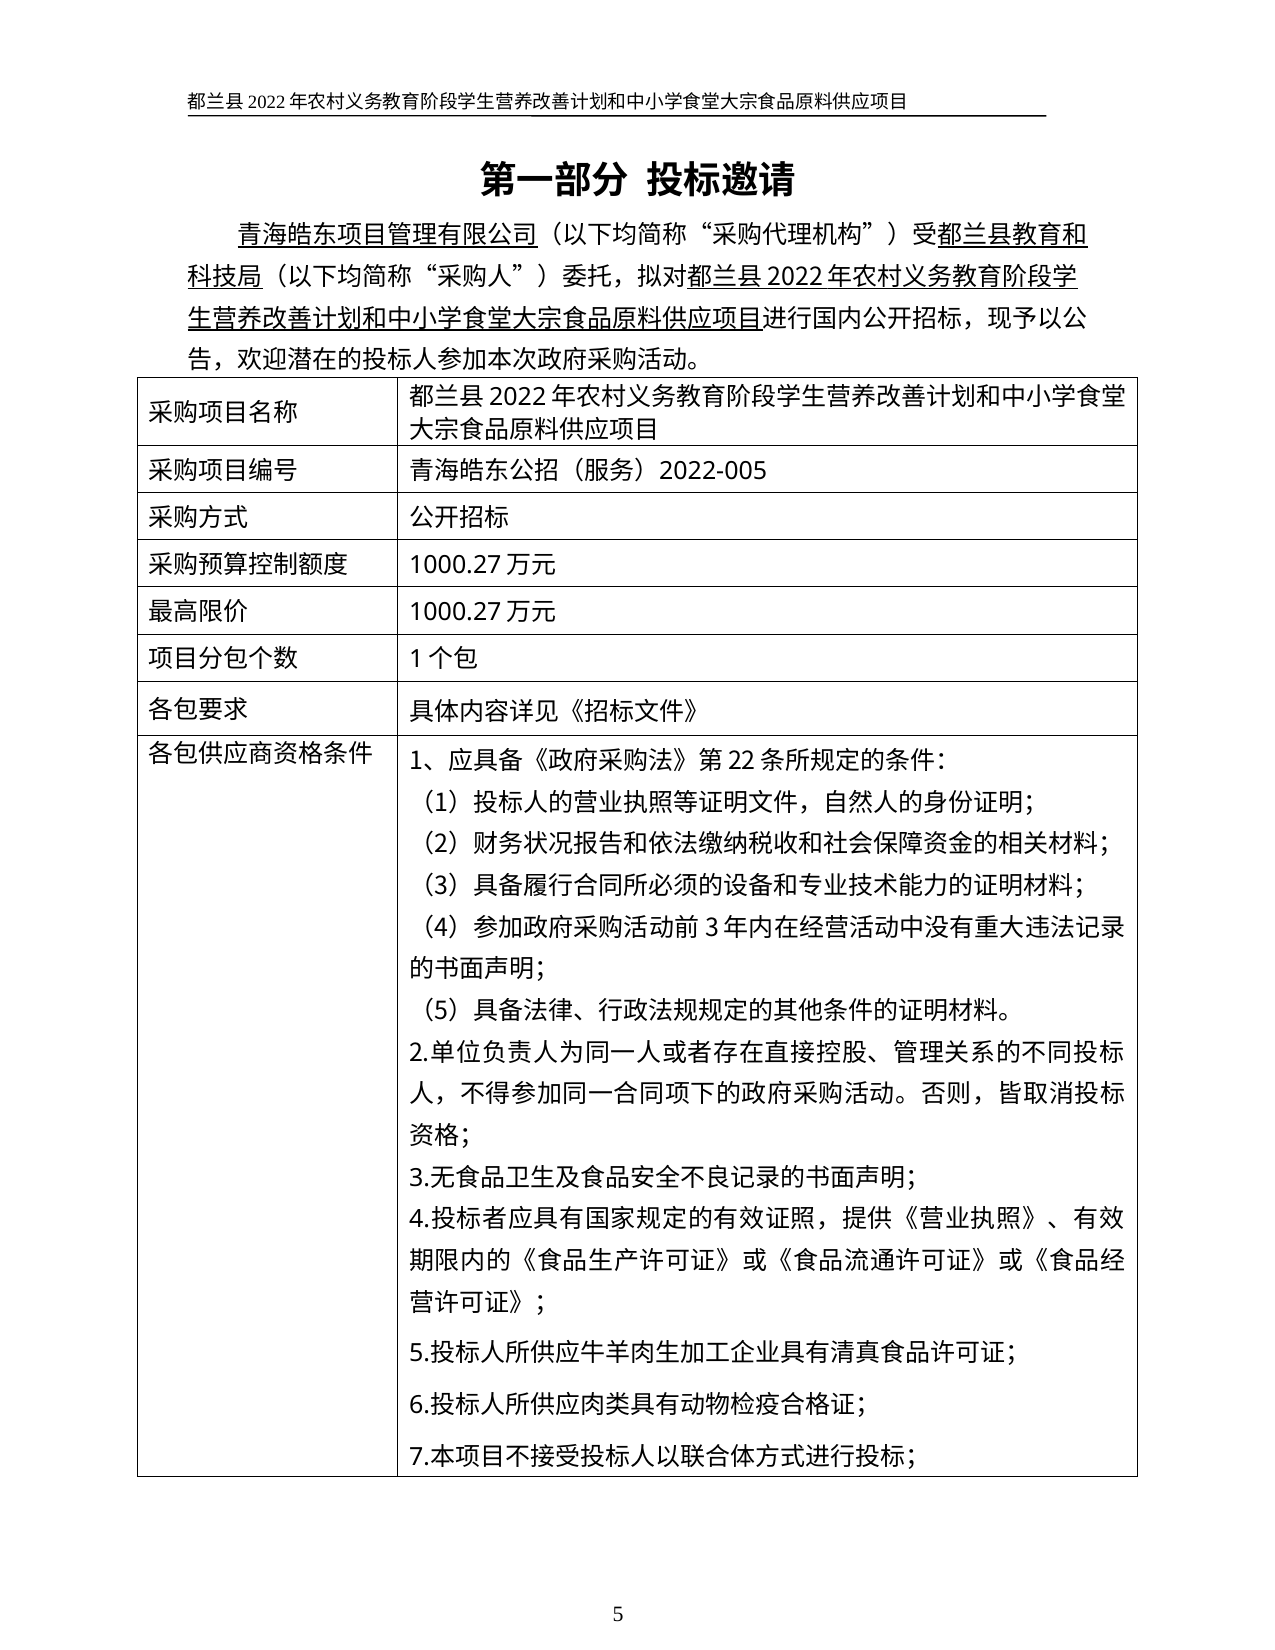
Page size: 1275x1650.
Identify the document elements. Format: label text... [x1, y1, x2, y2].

table_header 采购项目名称 [138, 378, 397, 445]
table_cell 各包供应商资格条件 [138, 736, 397, 1476]
table_header 都兰县2022年农村义务教育阶段学生营养改善计划和中小学食堂大宗食品原料供应项目 [398, 378, 1137, 445]
title 第一部分 投标邀请 [187, 150, 1088, 204]
table_cell 青海皓东公招（服务）2022-005 [398, 446, 1137, 492]
table_cell 具体内容详见《招标文件》 [398, 682, 1137, 735]
table_cell 最高限价 [138, 587, 397, 633]
table_cell 1000.27万元 [398, 540, 1137, 586]
table_cell 采购方式 [138, 493, 397, 539]
text 青海皓东项目管理有限公司（以下均简称“采购代理机构”）受都兰县教育和科技局（以下均简称“采购人”）委托，拟对都兰县2022年农村义务教育阶段学生营养改善计划和中小学食堂大宗食品原料供应项目进行国内公开招标，现予以公告，欢迎潜在的投标人参加本次政府采购活动。 [187, 211, 1088, 377]
table_cell 1个包 [398, 635, 1137, 681]
table_cell 各包要求 [138, 682, 397, 735]
table_cell 项目分包个数 [138, 635, 397, 681]
table_cell 采购项目编号 [138, 446, 397, 492]
table_cell 1000.27万元 [398, 587, 1137, 633]
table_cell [398, 736, 1137, 1476]
table_cell 采购预算控制额度 [138, 540, 397, 586]
table_cell 公开招标 [398, 493, 1137, 539]
